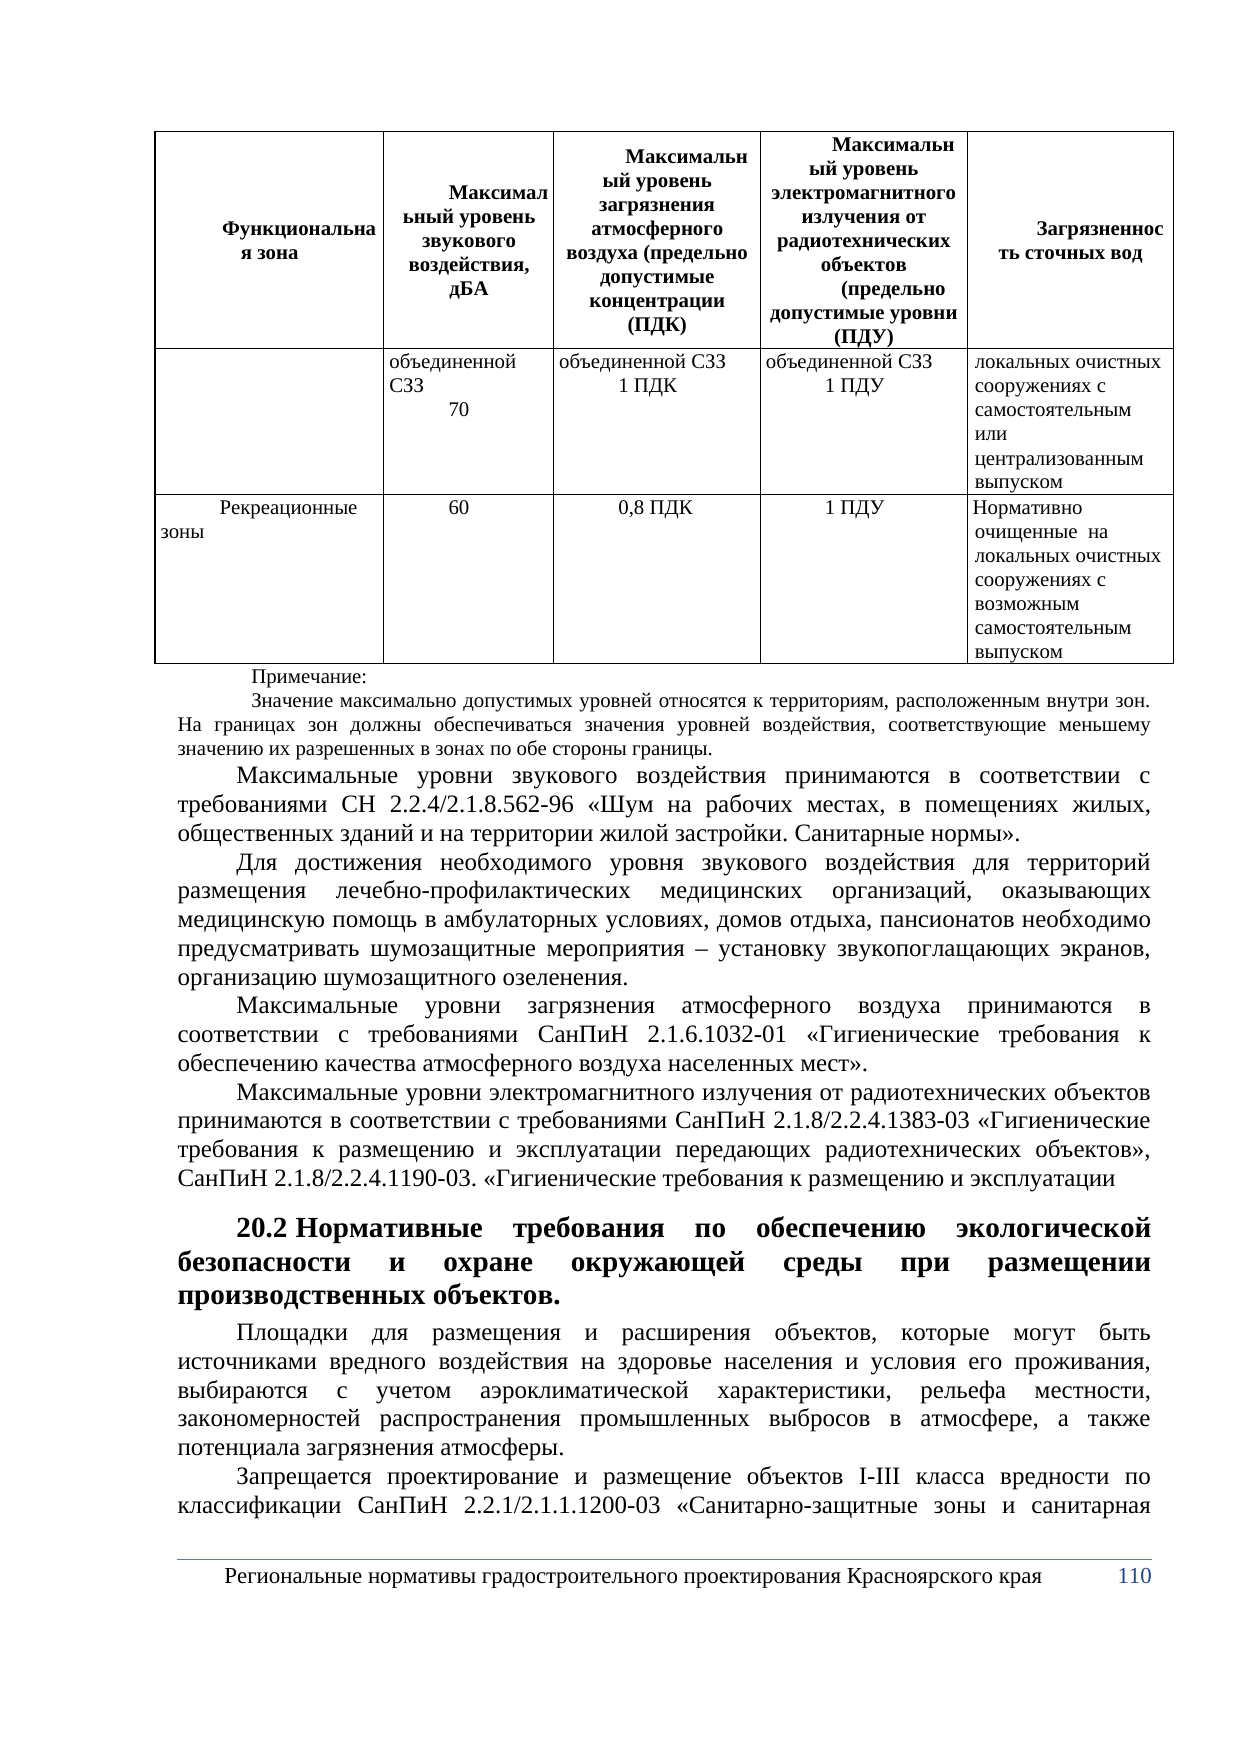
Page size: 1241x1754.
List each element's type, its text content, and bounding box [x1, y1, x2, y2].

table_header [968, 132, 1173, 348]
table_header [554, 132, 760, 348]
text Значение максимально допустимых уровней относятся к территориям, расположенным внутри зон. На границах зон должны обеспечиваться значения уровней воздействия, соответствующие меньшему значению их разрешенных в зонах по обе стороны границы. [177, 688, 1152, 760]
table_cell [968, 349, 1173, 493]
subtitle Нормативные требования по обеспечению экологической безопасности и охране окружающей среды при размещении производственных объектов. [177, 1210, 1152, 1311]
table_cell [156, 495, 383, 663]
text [177, 1461, 1152, 1518]
text Для достижения необходимого уровня звукового воздействия для территорий размещения лечебно-профилактических медицинских организаций, оказывающих медицинскую помощь в амбулаторных условиях, домов отдыха, пансионатов необходимо предусматривать шумозащитные мероприятия – установку звукопоглащающих экранов, организацию шумозащитного озеленения. [177, 847, 1152, 990]
text Площадки для размещения и расширения объектов, которые могут быть источниками вредного воздействия на здоровье населения и условия его проживания, выбираются с учетом аэроклиматической характеристики, рельефа местности, закономерностей распространения промышленных выбросов в атмосфере, а также потенциала загрязнения атмосферы. [177, 1317, 1152, 1461]
text Максимальные уровни звукового воздействия принимаются в соответствии с требованиями СН 2.2.4/2.1.8.562-96 «Шум на рабочих местах, в помещениях жилых, общественных зданий и на территории жилой застройки. Санитарные нормы». [177, 760, 1152, 847]
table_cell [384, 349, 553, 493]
text Максимальные уровни электромагнитного излучения от радиотехнических объектов принимаются в соответствии с требованиями СанПиН 2.1.8/2.2.4.1383-03 «Гигиенические требования к размещению и эксплуатации передающих радиотехнических объектов», СанПиН 2.1.8/2.2.4.1190-03. «Гигиенические требования к размещению и эксплуатации [177, 1077, 1152, 1192]
text Примечание: [177, 664, 1152, 688]
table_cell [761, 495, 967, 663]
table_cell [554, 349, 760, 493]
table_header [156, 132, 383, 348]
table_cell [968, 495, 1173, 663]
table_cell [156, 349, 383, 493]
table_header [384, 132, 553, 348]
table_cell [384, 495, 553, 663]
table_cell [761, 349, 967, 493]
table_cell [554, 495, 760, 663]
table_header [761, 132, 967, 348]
text Максимальные уровни загрязнения атмосферного воздуха принимаются в соответствии с требованиями СанПиН 2.1.6.1032-01 «Гигиенические требования к обеспечению качества атмосферного воздуха населенных мест». [177, 990, 1152, 1077]
